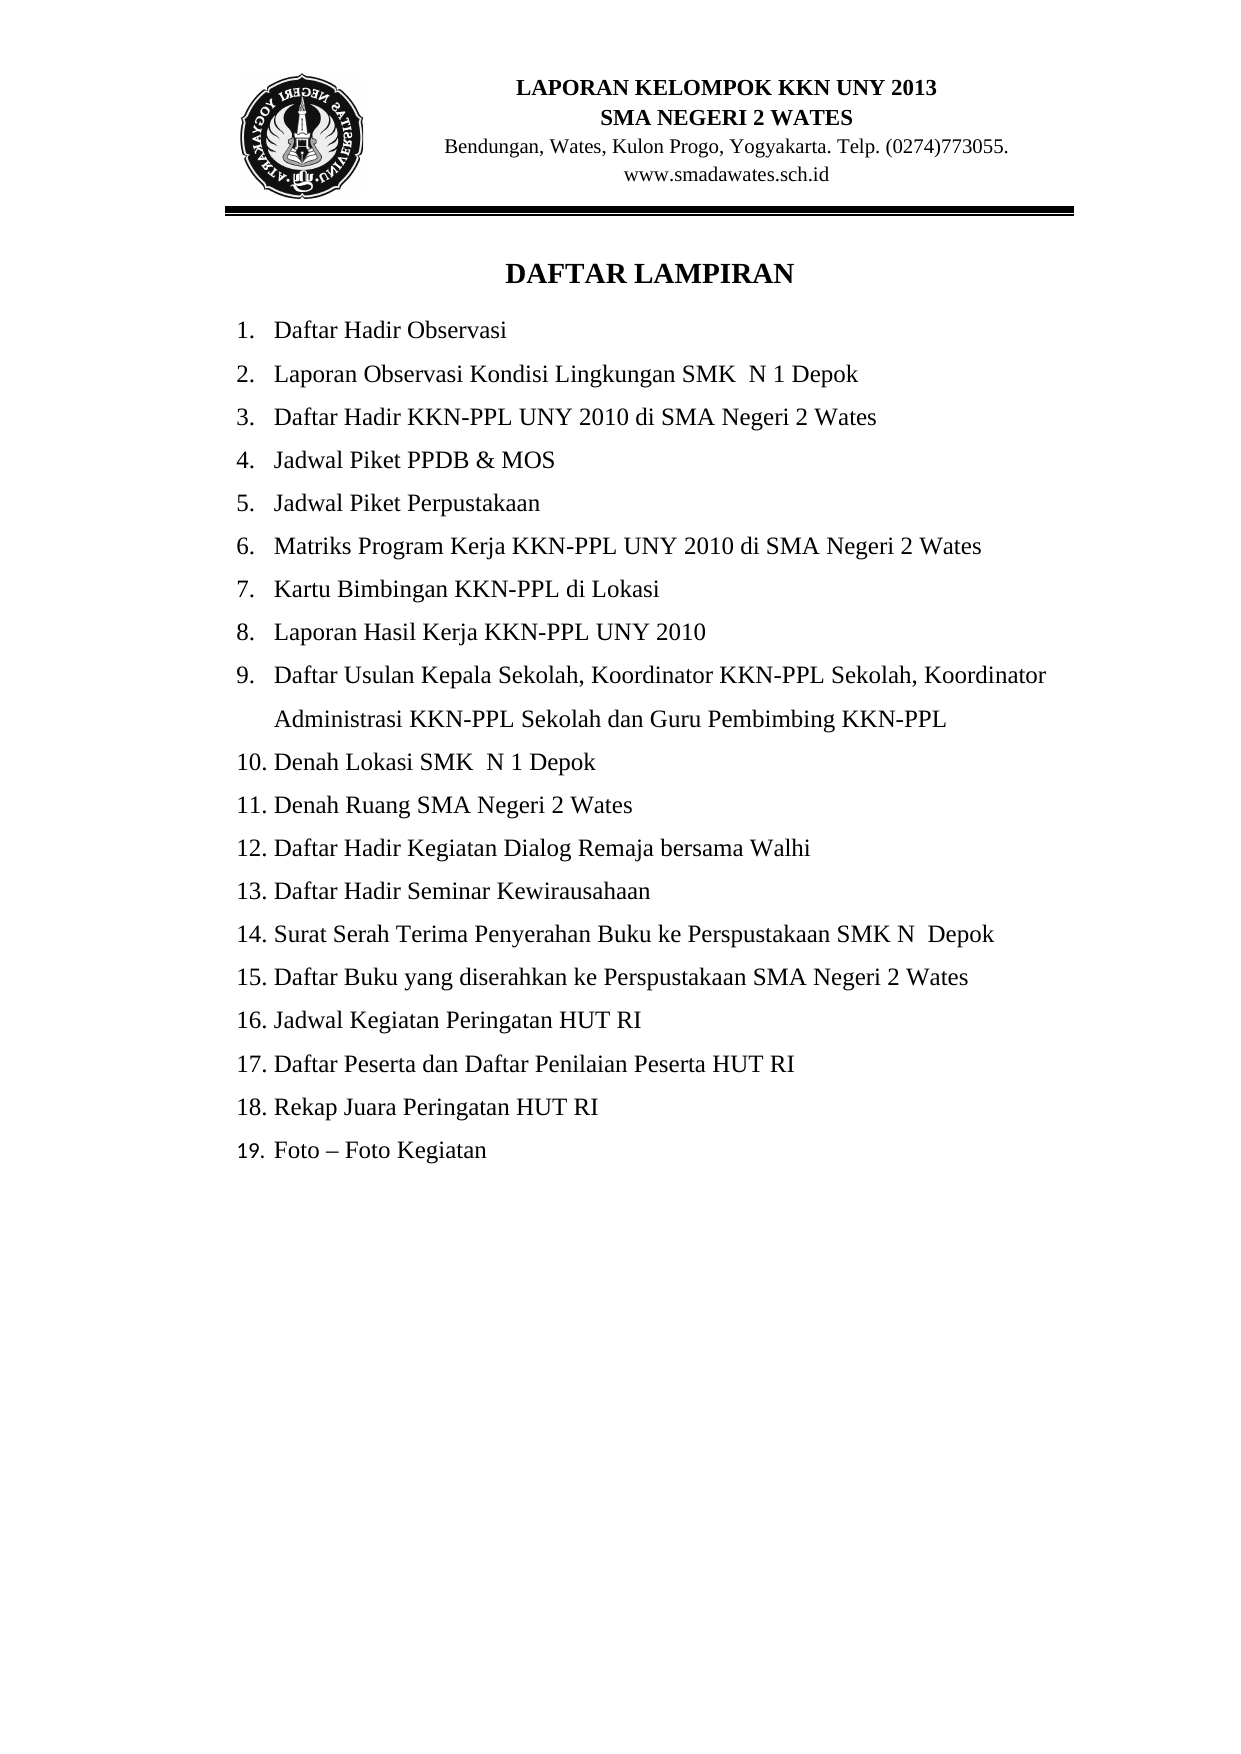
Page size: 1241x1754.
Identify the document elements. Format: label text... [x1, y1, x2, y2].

list Matriks Program Kerja KKN-PPL UNY 2010 di SMA Negeri 2 Wates [236, 531, 1063, 560]
list Jadwal Piket Perpustakaan [236, 488, 1063, 517]
list Surat Serah Terima Penyerahan Buku ke Perspustakaan SMK N Depok [236, 919, 1063, 948]
picture [240, 73, 364, 199]
list Laporan Hasil Kerja KKN-PPL UNY 2010 [236, 617, 1063, 646]
list Daftar Peserta dan Daftar Penilaian Peserta HUT RI [236, 1049, 1063, 1077]
list Daftar Hadir Observasi [236, 316, 1063, 344]
list Kartu Bimbingan KKN-PPL di Lokasi [236, 574, 1063, 603]
list Laporan Observasi Kondisi Lingkungan SMK N 1 Depok [236, 359, 1063, 387]
list Rekap Juara Peringatan HUT RI [236, 1092, 1063, 1121]
list Daftar Usulan Kepala Sekolah, Koordinator KKN-PPL Sekolah, Koordinator Administrasi KKN-PPL Sekolah dan Guru Pembimbing KKN-PPL [236, 661, 1063, 732]
text DAFTAR LAMPIRAN [236, 256, 1063, 290]
list Jadwal Kegiatan Peringatan HUT RI [236, 1006, 1063, 1034]
list Denah Ruang SMA Negeri 2 Wates [236, 790, 1063, 819]
list Foto – Foto Kegiatan [236, 1135, 1063, 1164]
list Daftar Hadir Seminar Kewirausahaan [236, 876, 1063, 905]
list Daftar Hadir Kegiatan Dialog Remaja bersama Walhi [236, 833, 1063, 862]
list Denah Lokasi SMK N 1 Depok [236, 747, 1063, 776]
list Daftar Hadir KKN-PPL UNY 2010 di SMA Negeri 2 Wates [236, 402, 1063, 431]
list Daftar Buku yang diserahkan ke Perspustakaan SMA Negeri 2 Wates [236, 962, 1063, 991]
list Jadwal Piket PPDB & MOS [236, 445, 1063, 474]
